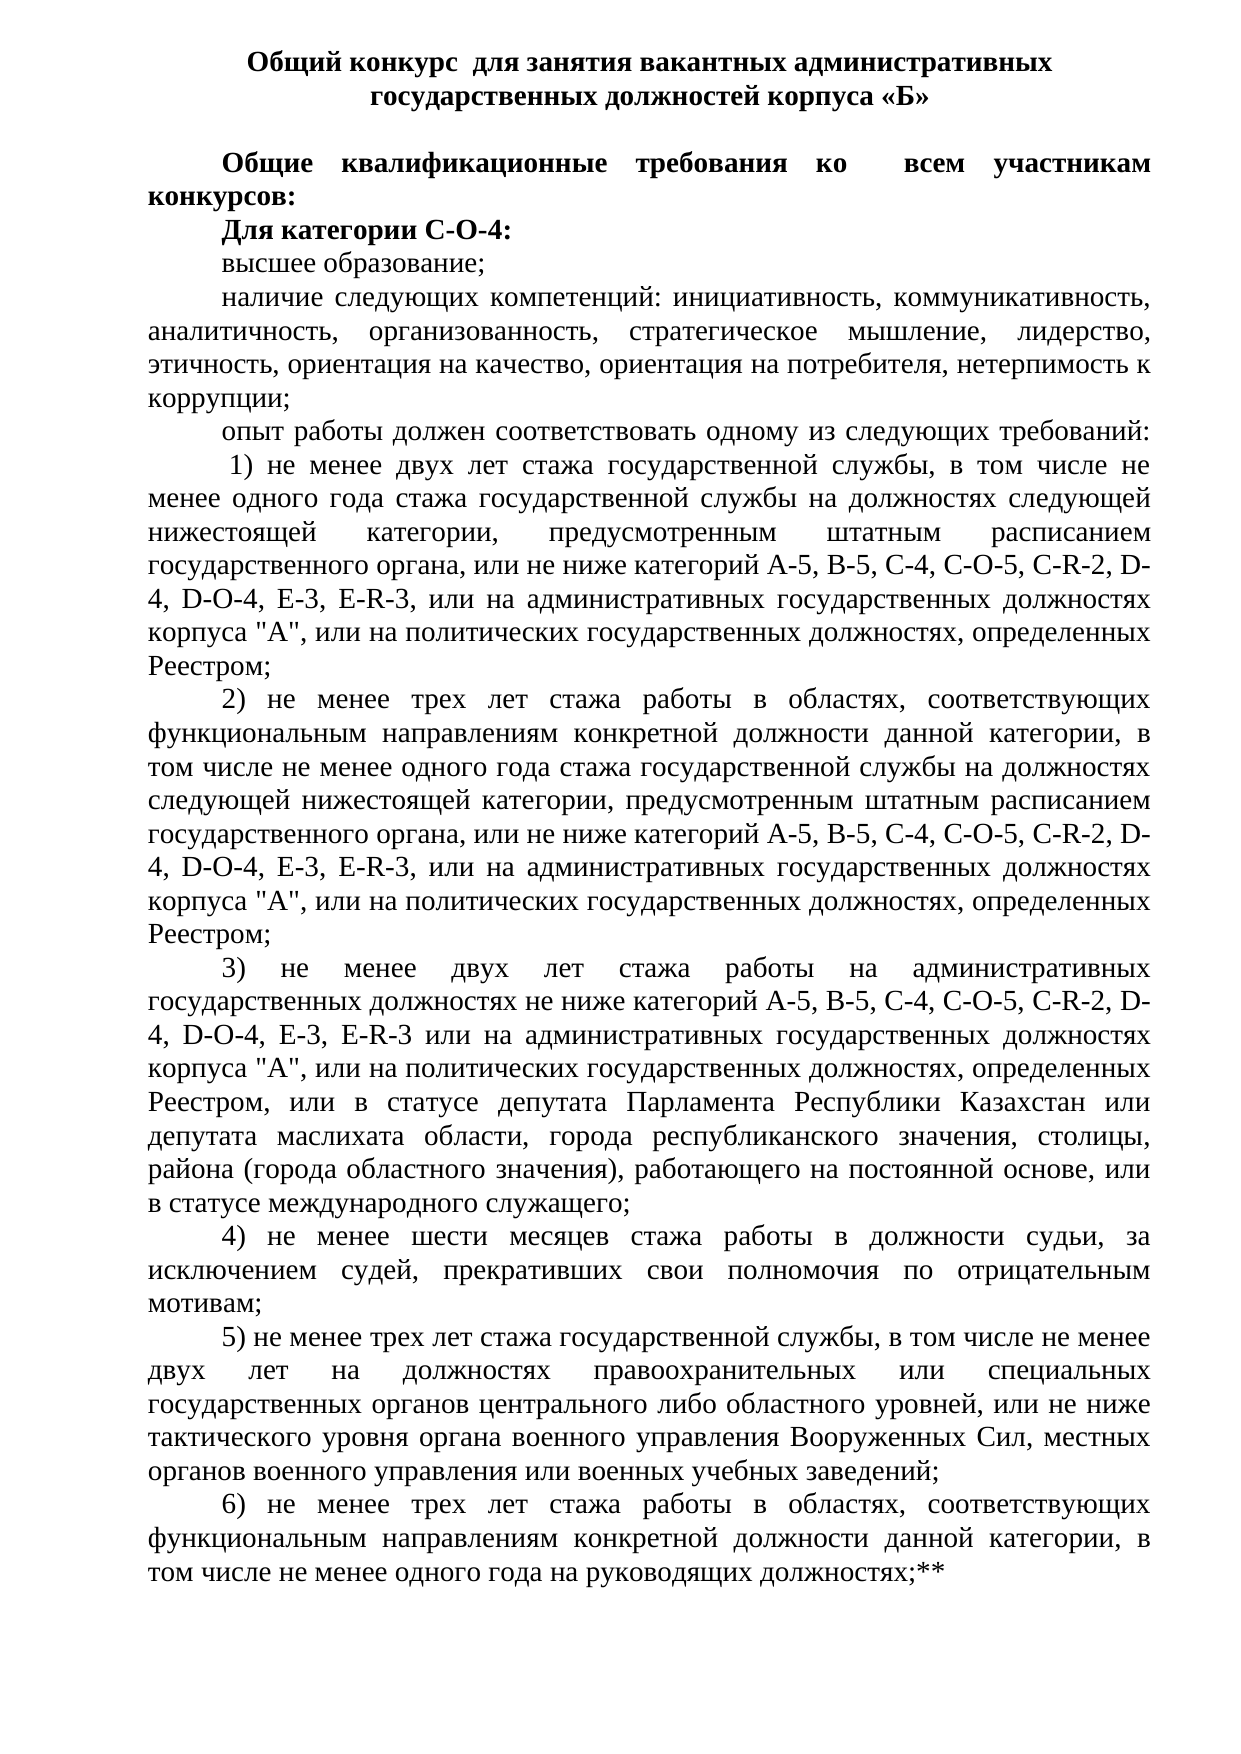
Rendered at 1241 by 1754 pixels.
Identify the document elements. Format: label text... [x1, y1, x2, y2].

text 5) не менее трех лет стажа государственной службы, в том числе не менее двух лет на должностях правоохранительных или специальных государственных органов центрального либо областного уровней, или не ниже тактического уровня органа военного управления Вооруженных Сил, местных органов военного управления или военных учебных заведений; [148, 1319, 1152, 1487]
text 4) не менее шести месяцев стажа работы в должности судьи, за исключением судей, прекративших свои полномочия по отрицательным мотивам; [148, 1218, 1152, 1319]
text высшее образование; [148, 246, 1152, 279]
text Общие квалификационные требования ко всем участникам конкурсов: [148, 145, 1152, 212]
text 6) не менее трех лет стажа работы в областях, соответствующих функциональным направлениям конкретной должности данной категории, в том числе не менее одного года на руководящих должностях;** [148, 1487, 1152, 1587]
text Для категории С-О-4: [148, 212, 1152, 246]
text 2) не менее трех лет стажа работы в областях, соответствующих функциональным направлениям конкретной должности данной категории, в том числе не менее одного года стажа государственной службы на должностях следующей нижестоящей категории, предусмотренным штатным расписанием государственного органа, или не ниже категорий А-5, В-5, С-4, C-O-5, C-R-2, D-4, D-O-4, Е-3, E-R-3, или на административных государственных должностях корпуса "А", или на политических государственных должностях, определенных Реестром; [148, 682, 1152, 950]
subtitle Общий конкурс для занятия вакантных административных государственных должностей корпуса «Б» [148, 44, 1152, 111]
text наличие следующих компетенций: инициативность, коммуникативность, аналитичность, организованность, стратегическое мышление, лидерство, этичность, ориентация на качество, ориентация на потребителя, нетерпимость к коррупции; [148, 279, 1152, 413]
text 3) не менее двух лет стажа работы на административных государственных должностях не ниже категорий А-5, В-5, С-4, C-O-5, C-R-2, D-4, D-O-4, Е-3, E-R-3 или на административных государственных должностях корпуса "А", или на политических государственных должностях, определенных Реестром, или в статусе депутата Парламента Республики Казахстан или депутата маслихата области, города республиканского значения, столицы, района (города областного значения), работающего на постоянной основе, или в статусе международного служащего; [148, 950, 1152, 1218]
text опыт работы должен соответствовать одному из следующих требований: 1) не менее двух лет стажа государственной службы, в том числе не менее одного года стажа государственной службы на должностях следующей нижестоящей категории, предусмотренным штатным расписанием государственного органа, или не ниже категорий А-5, В-5, С-4, C-O-5, C-R-2, D-4, D-O-4, Е-3, E-R-3, или на административных государственных должностях корпуса "А", или на политических государственных должностях, определенных Реестром; [148, 413, 1152, 682]
